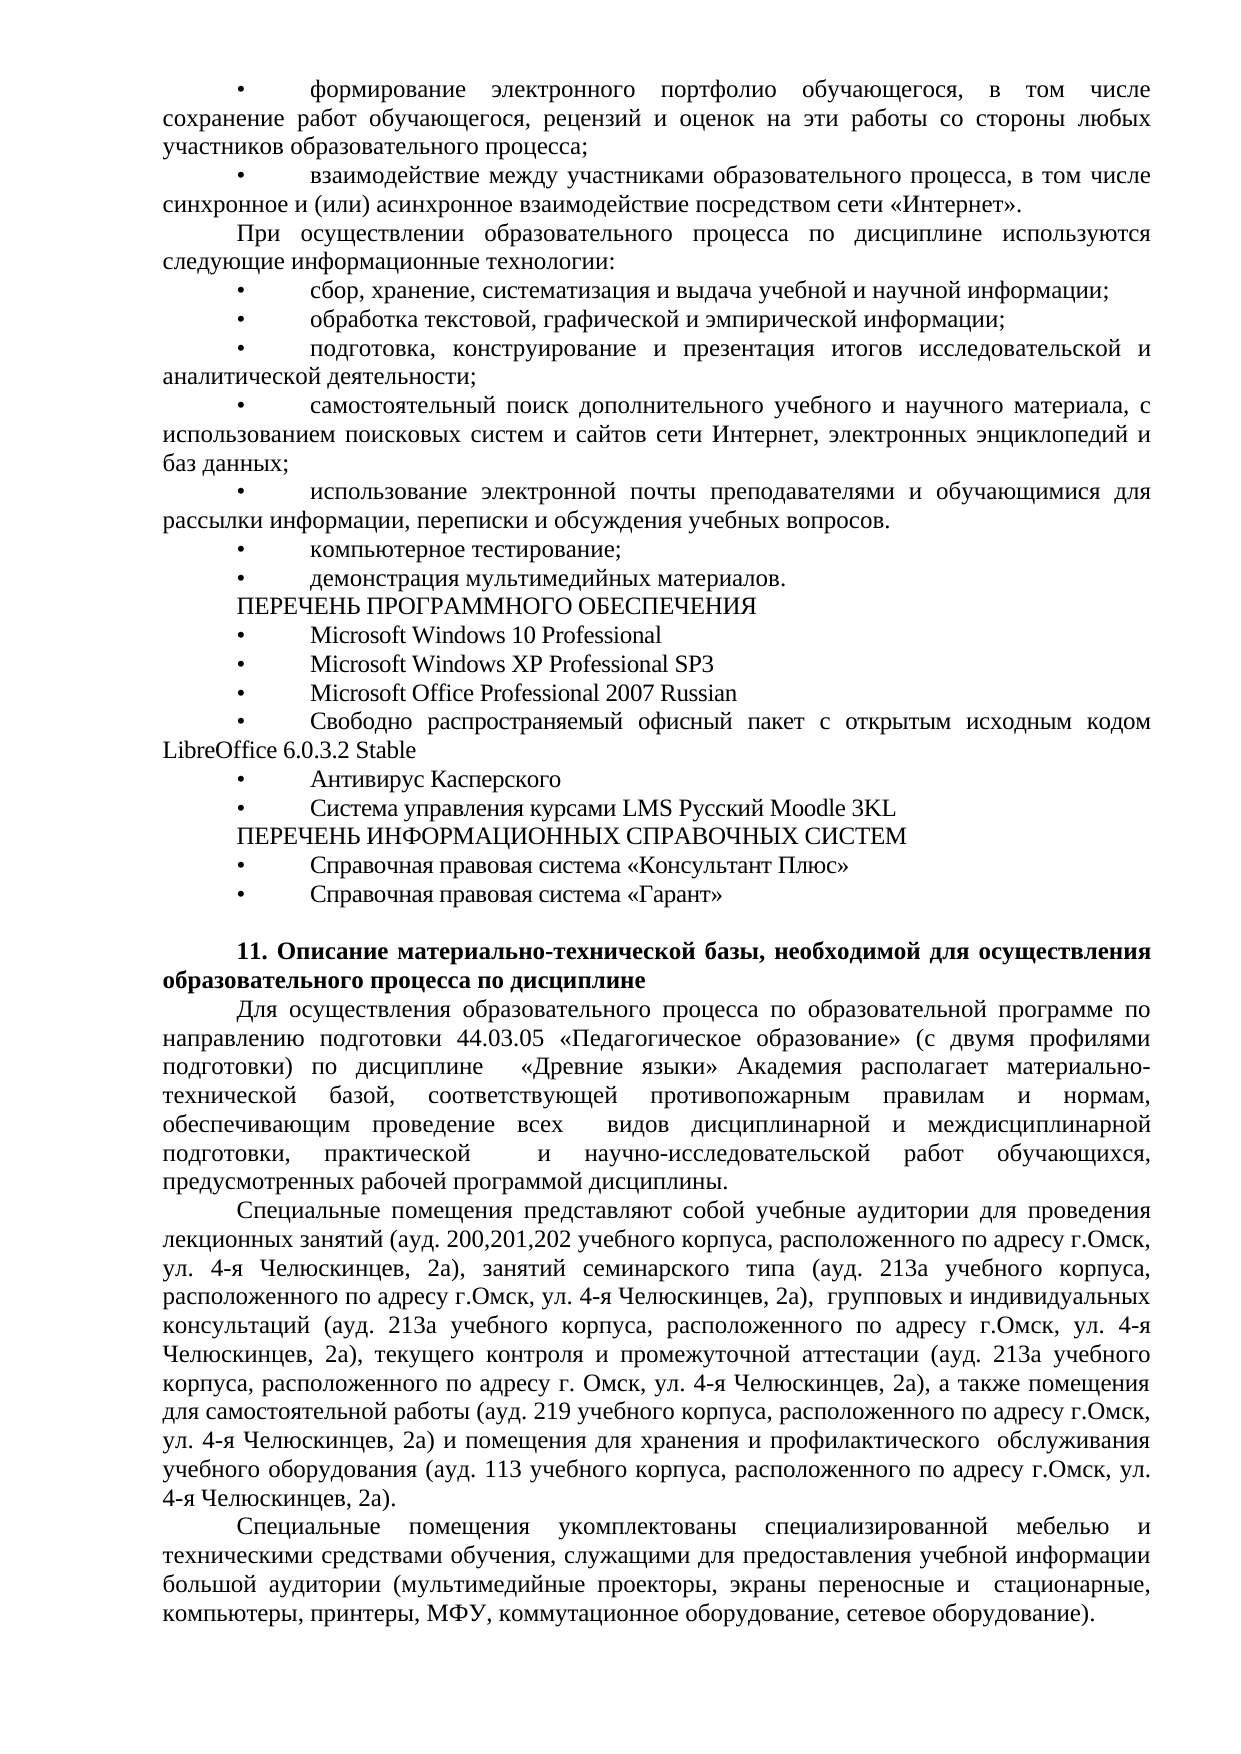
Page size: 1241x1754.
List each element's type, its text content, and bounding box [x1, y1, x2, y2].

text • Microsoft Windows XP Professional SP3 [162, 649, 1152, 678]
text 11. Описание материально-технической базы, необходимой для осуществления образовательного процесса по дисциплине [162, 936, 1152, 994]
text • Антивирус Касперского [162, 764, 1152, 793]
text • Справочная правовая система «Консультант Плюс» [162, 850, 1152, 879]
text • компьютерное тестирование; [162, 534, 1152, 563]
text ПЕРЕЧЕНЬ ИНФОРМАЦИОННЫХ СПРАВОЧНЫХ СИСТЕМ [162, 821, 1152, 850]
text ПЕРЕЧЕНЬ ПРОГРАММНОГО ОБЕСПЕЧЕНИЯ [162, 591, 1152, 620]
text • Cвободно распространяемый офисный пакет с открытым исходным кодом LibreOffice 6.0.3.2 Stable [162, 706, 1152, 764]
text • Справочная правовая система «Гарант» [162, 879, 1152, 908]
text Специальные помещения укомплектованы специализированной мебелью и техническими средствами обучения, служащими для предоставления учебной информации большой аудитории (мультимедийные проекторы, экраны переносные и стационарные, компьютеры, принтеры, МФУ, коммутационное оборудование, сетевое оборудование). [162, 1511, 1152, 1626]
text Для осуществления образовательного процесса по образовательной программе по направлению подготовки 44.03.05 «Педагогическое образование» (с двумя профилями подготовки) по дисциплине «Древние языки» Академия располагает материально-технической базой, соответствующей противопожарным правилам и нормам, обеспечивающим проведение всех видов дисциплинарной и междисциплинарной подготовки, практической и научно-исследовательской работ обучающихся, предусмотренных рабочей программой дисциплины. [162, 994, 1152, 1195]
text При осуществлении образовательного процесса по дисциплине используются следующие информационные технологии: [162, 218, 1152, 275]
text • демонстрация мультимедийных материалов. [162, 563, 1152, 591]
text • Microsoft Office Professional 2007 Russian [162, 678, 1152, 706]
text • формирование электронного портфолио обучающегося, в том числе сохранение работ обучающегося, рецензий и оценок на эти работы со стороны любых участников образовательного процесса; [162, 74, 1152, 160]
text • самостоятельный поиск дополнительного учебного и научного материала, с использованием поисковых систем и сайтов сети Интернет, электронных энциклопедий и баз данных; [162, 390, 1152, 476]
text • обработка текстовой, графической и эмпирической информации; [162, 304, 1152, 333]
text Специальные помещения представляют собой учебные аудитории для проведения лекционных занятий (ауд. 200,201,202 учебного корпуса, расположенного по адресу г.Омск, ул. 4-я Челюскинцев, 2а), занятий семинарского типа (ауд. 213а учебного корпуса, расположенного по адресу г.Омск, ул. 4-я Челюскинцев, 2а), групповых и индивидуальных консультаций (ауд. 213а учебного корпуса, расположенного по адресу г.Омск, ул. 4-я Челюскинцев, 2а), текущего контроля и промежуточной аттестации (ауд. 213а учебного корпуса, расположенного по адресу г. Омск, ул. 4-я Челюскинцев, 2а), а также помещения для самостоятельной работы (ауд. 219 учебного корпуса, расположенного по адресу г.Омск, ул. 4-я Челюскинцев, 2а) и помещения для хранения и профилактического обслуживания учебного оборудования (ауд. 113 учебного корпуса, расположенного по адресу г.Омск, ул. 4-я Челюскинцев, 2а). [162, 1195, 1152, 1511]
text • Cистема управления курсами LMS Русский Moodle 3KL [162, 793, 1152, 821]
text • подготовка, конструирование и презентация итогов исследовательской и аналитической деятельности; [162, 333, 1152, 390]
text • взаимодействие между участниками образовательного процесса, в том числе синхронное и (или) асинхронное взаимодействие посредством сети «Интернет». [162, 160, 1152, 218]
text • Microsoft Windows 10 Professional [162, 620, 1152, 649]
text • использование электронной почты преподавателями и обучающимися для рассылки информации, переписки и обсуждения учебных вопросов. [162, 476, 1152, 534]
text • сбор, хранение, систематизация и выдача учебной и научной информации; [162, 275, 1152, 304]
